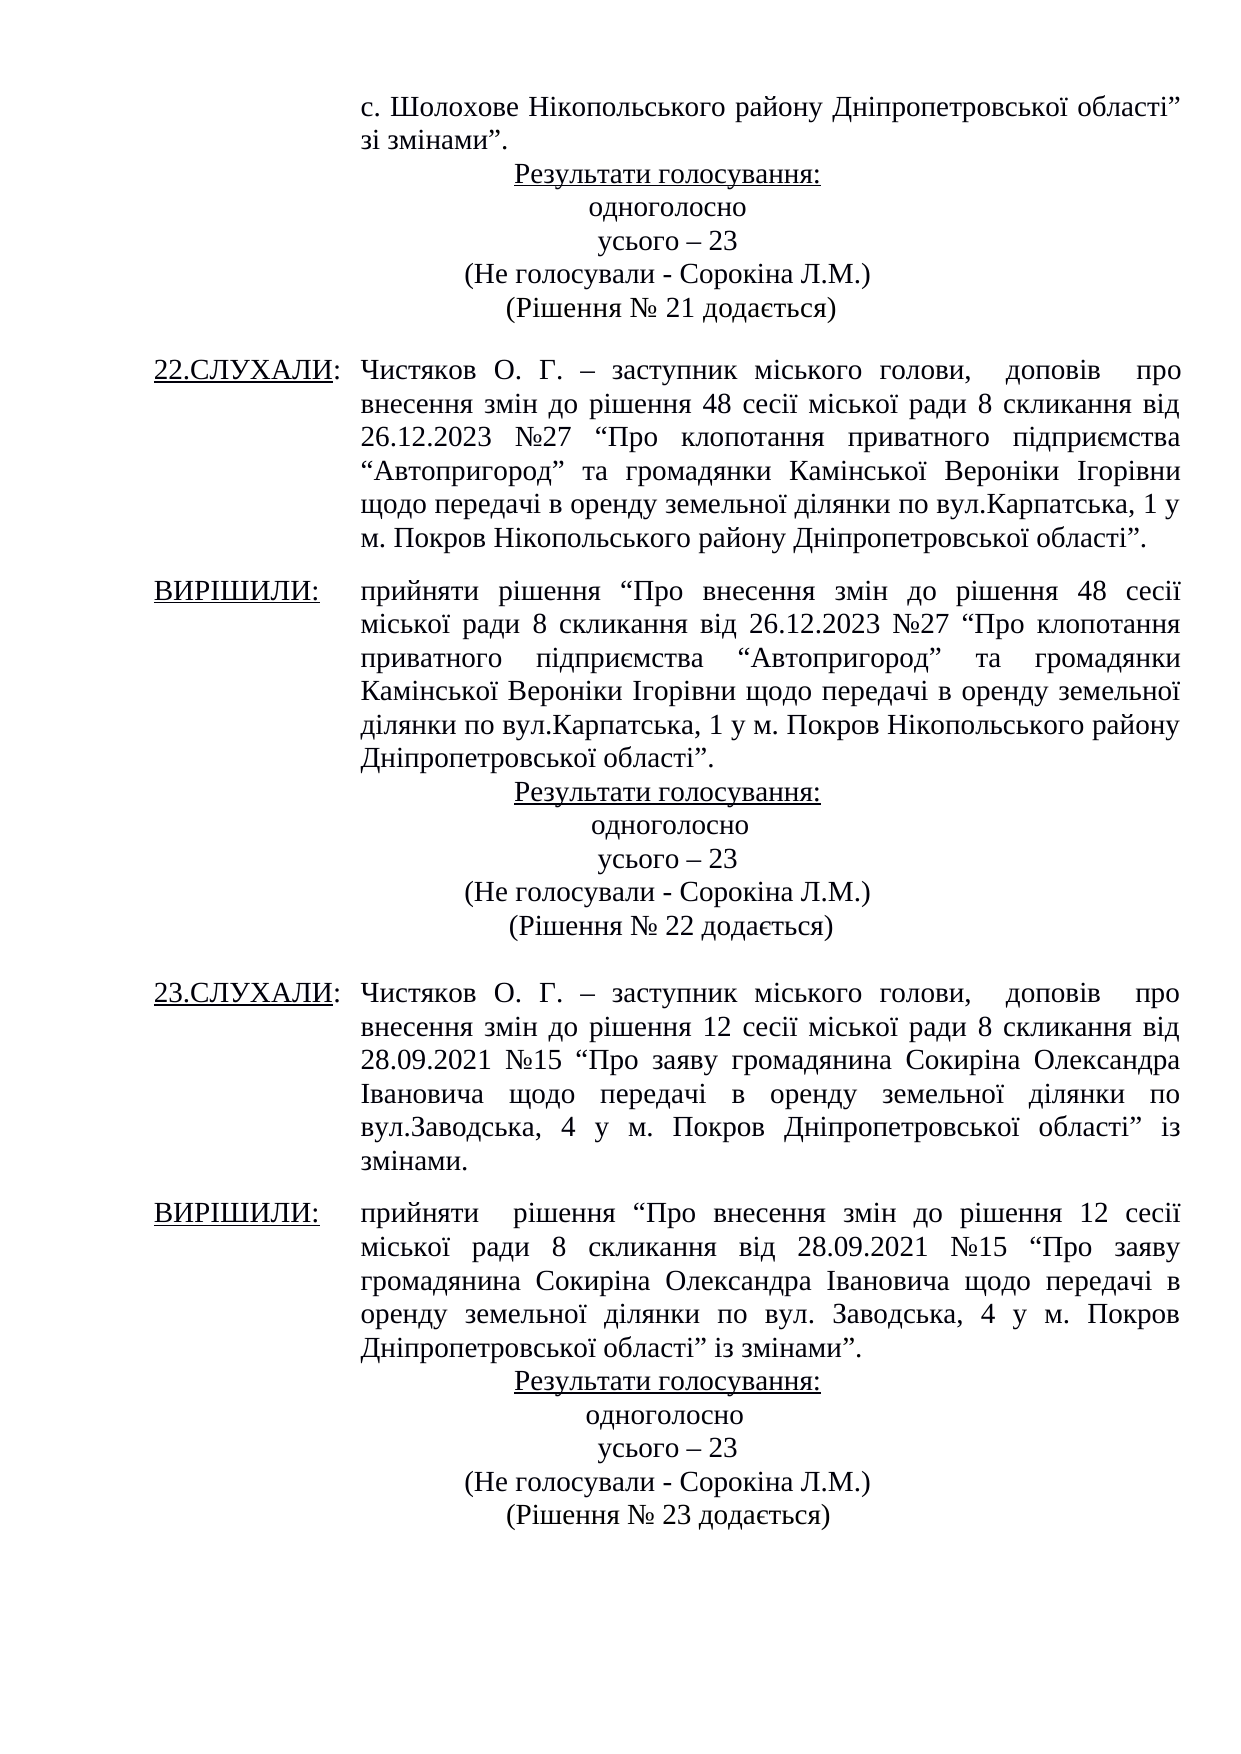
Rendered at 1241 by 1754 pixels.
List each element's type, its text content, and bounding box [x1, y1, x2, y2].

text 23.СЛУХАЛИ: Чистяков О. Г. – заступник міського голови, доповів про внесення змін до рішення 12 сесії міської ради 8 скликання від 28.09.2021 №15 “Про заяву громадянина Сокиріна Олександра Івановича щодо передачі в оренду земельної ділянки по вул.Заводська, 4 у м. Покров Дніпропетровської області” із змінами. [153, 975, 1181, 1176]
text (Рішення № 22 додається) [153, 908, 1181, 942]
text одноголосно [153, 189, 1181, 223]
text 22.СЛУХАЛИ: Чистяков О. Г. – заступник міського голови, доповів про внесення змін до рішення 48 сесії міської ради 8 скликання від 26.12.2023 №27 “Про клопотання приватного підприємства “Автопригород” та громадянки Камінської Вероніки Ігорівни щодо передачі в оренду земельної ділянки по вул.Карпатська, 1 у м. Покров Нікопольського району Дніпропетровської області”. [153, 352, 1181, 553]
text Результати голосування: [153, 156, 1181, 189]
text (Рішення № 23 додається) [153, 1497, 1175, 1531]
text Результати голосування: [153, 774, 1181, 807]
text усього – 23 [153, 223, 1181, 256]
text усього – 23 [153, 841, 1181, 874]
text одноголосно [153, 1397, 1176, 1430]
text (Не голосували - Сорокіна Л.М.) [153, 256, 1181, 290]
text усього – 23 [153, 1430, 1181, 1464]
text Результати голосування: [153, 1363, 1181, 1397]
text ВИРІШИЛИ: прийняти рішення “Про внесення змін до рішення 48 сесії міської ради 8 скликання від 26.12.2023 №27 “Про клопотання приватного підприємства “Автопригород” та громадянки Камінської Вероніки Ігорівни щодо передачі в оренду земельної ділянки по вул.Карпатська, 1 у м. Покров Нікопольського району Дніпропетровської області”. [153, 573, 1181, 774]
text одноголосно [153, 807, 1179, 841]
text (Не голосували - Сорокіна Л.М.) [153, 1464, 1181, 1497]
text ВИРІШИЛИ: прийняти рішення “Про внесення змін до рішення 12 сесії міської ради 8 скликання від 28.09.2021 №15 “Про заяву громадянина Сокиріна Олександра Івановича щодо передачі в оренду земельної ділянки по вул. Заводська, 4 у м. Покров Дніпропетровської області” із змінами”. [153, 1196, 1181, 1363]
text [153, 89, 1181, 156]
text (Рішення № 21 додається) [153, 290, 1181, 323]
text (Не голосували - Сорокіна Л.М.) [153, 874, 1181, 908]
